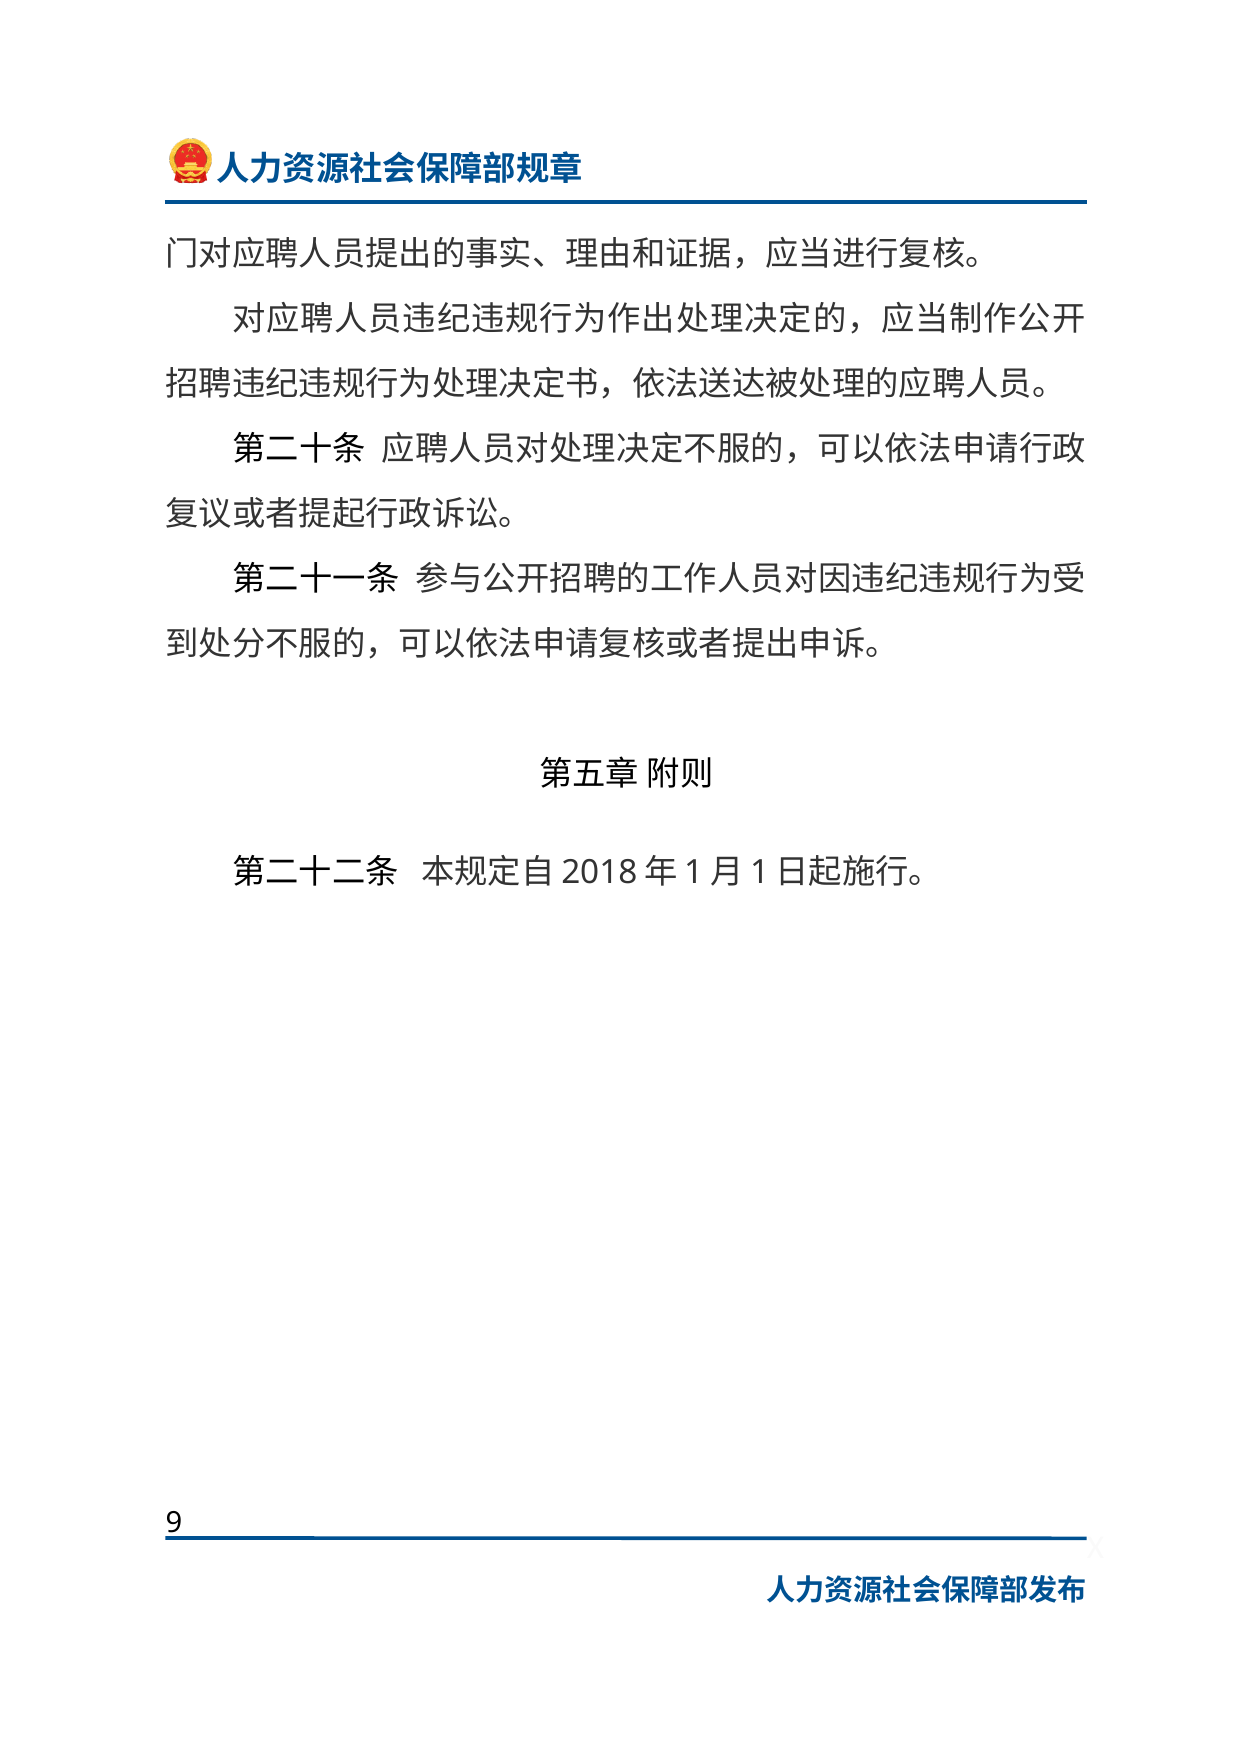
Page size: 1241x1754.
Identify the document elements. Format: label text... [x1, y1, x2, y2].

picture [165, 136, 216, 187]
text 对应聘人员违纪违规行为作出处理决定的，应当制作公开招聘违纪违规行为处理决定书，依法送达被处理的应聘人员。 [165, 284, 1087, 414]
list 附则 [165, 739, 1087, 804]
text 第二十二条 本规定自2018年1月1日起施行。 [165, 836, 1087, 901]
text 第二十一条 参与公开招聘的工作人员对因违纪违规行为受到处分不服的，可以依法申请复核或者提出申诉。 [165, 544, 1087, 674]
text 第十九条 对应聘人员违纪违规行为作出处理决定前，应当告知应聘人员拟作出的处理决定及相关事实、理由和依据，并告知应聘人员依法享有陈述和申辩的权利。作出处理决定的部门对应聘人员提出的事实、理由和证据，应当进行复核。 [165, 219, 1087, 284]
text 第二十条 应聘人员对处理决定不服的，可以依法申请行政复议或者提起行政诉讼。 [165, 414, 1087, 544]
